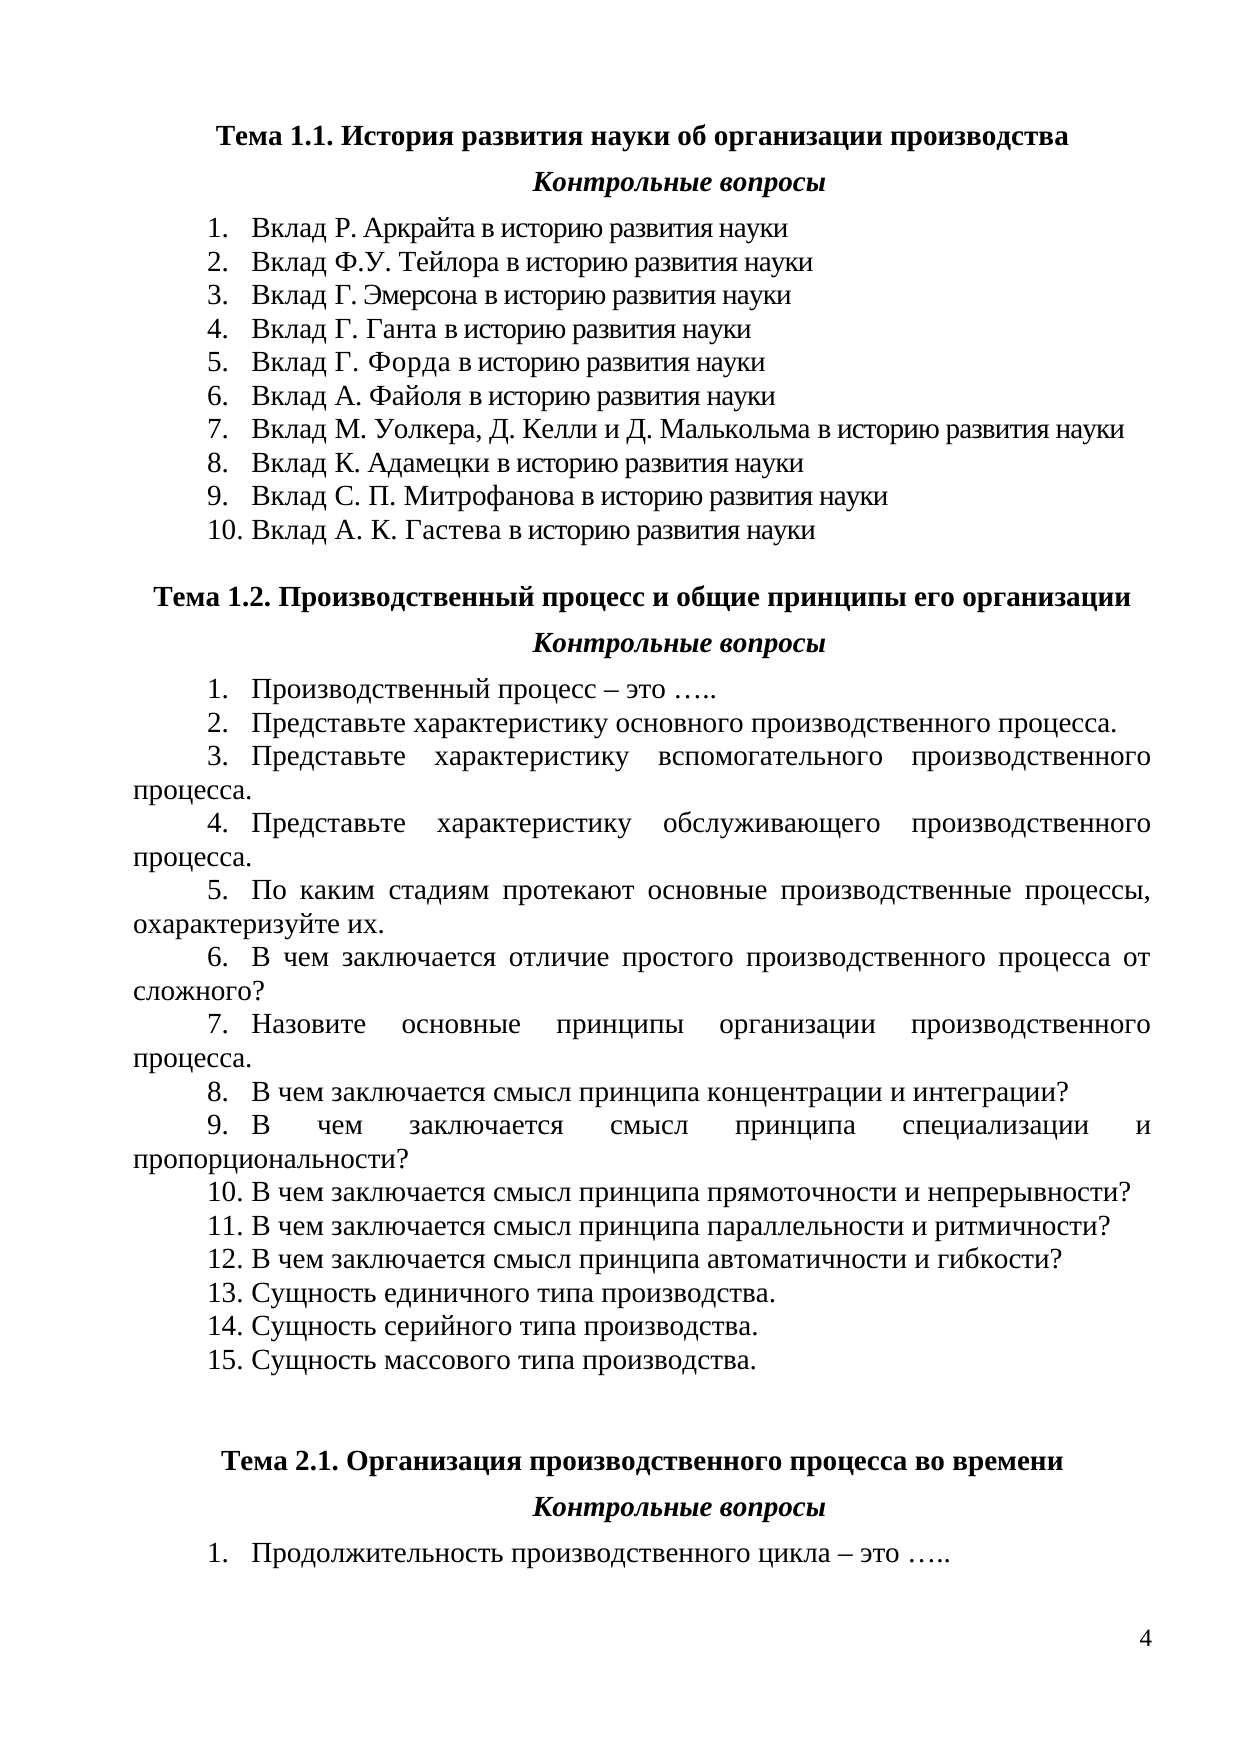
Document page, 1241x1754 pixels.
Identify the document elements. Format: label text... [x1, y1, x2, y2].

list Вклад Р. Аркрайта в историю развития науки [133, 210, 1152, 244]
text Тема 1.2. Производственный процесс и общие принципы его организации [133, 579, 1152, 613]
list По каким стадиям протекают основные производственные процессы, охарактеризуйте их. [133, 872, 1152, 939]
list В чем заключается смысл принципа автоматичности и гибкости? [133, 1241, 1152, 1275]
list Производственный процесс – это ….. [133, 671, 1152, 705]
text Контрольные вопросы [133, 1489, 1152, 1522]
list Вклад К. Адамецки в историю развития науки [133, 445, 1152, 478]
list Продолжительность производственного цикла – это ….. [133, 1535, 1152, 1568]
list Вклад Г. Ганта в историю развития науки [133, 311, 1152, 344]
list Представьте характеристику вспомогательного производственного процесса. [133, 738, 1152, 805]
list В чем заключается смысл принципа специализации и пропорциональности? [133, 1107, 1152, 1174]
list Вклад Г. Форда в историю развития науки [133, 344, 1152, 378]
text Контрольные вопросы [133, 625, 1152, 659]
list Вклад А. Файоля в историю развития науки [133, 378, 1152, 411]
list Представьте характеристику обслуживающего производственного процесса. [133, 805, 1152, 872]
list Сущность массового типа производства. [133, 1342, 1152, 1376]
list В чем заключается смысл принципа прямоточности и непрерывности? [133, 1174, 1152, 1208]
list Вклад Г. Эмерсона в историю развития науки [133, 277, 1152, 311]
list Назовите основные принципы организации производственного процесса. [133, 1007, 1152, 1074]
list Вклад М. Уолкера, Д. Келли и Д. Малькольма в историю развития науки [133, 411, 1152, 445]
text Контрольные вопросы [133, 164, 1152, 198]
list Вклад Ф.У. Тейлора в историю развития науки [133, 244, 1152, 277]
list Сущность серийного типа производства. [133, 1308, 1152, 1342]
list Вклад С. П. Митрофанова в историю развития науки [133, 478, 1152, 512]
list В чем заключается отличие простого производственного процесса от сложного? [133, 939, 1152, 1007]
list Вклад А. К. Гастева в историю развития науки [133, 512, 1152, 546]
list Представьте характеристику основного производственного процесса. [133, 705, 1152, 738]
list В чем заключается смысл принципа параллельности и ритмичности? [133, 1208, 1152, 1241]
text Тема 1.1. История развития науки об организации производства [133, 118, 1152, 152]
text Тема 2.1. Организация производственного процесса во времени [133, 1443, 1152, 1476]
list В чем заключается смысл принципа концентрации и интеграции? [133, 1074, 1152, 1107]
list Сущность единичного типа производства. [133, 1275, 1152, 1308]
